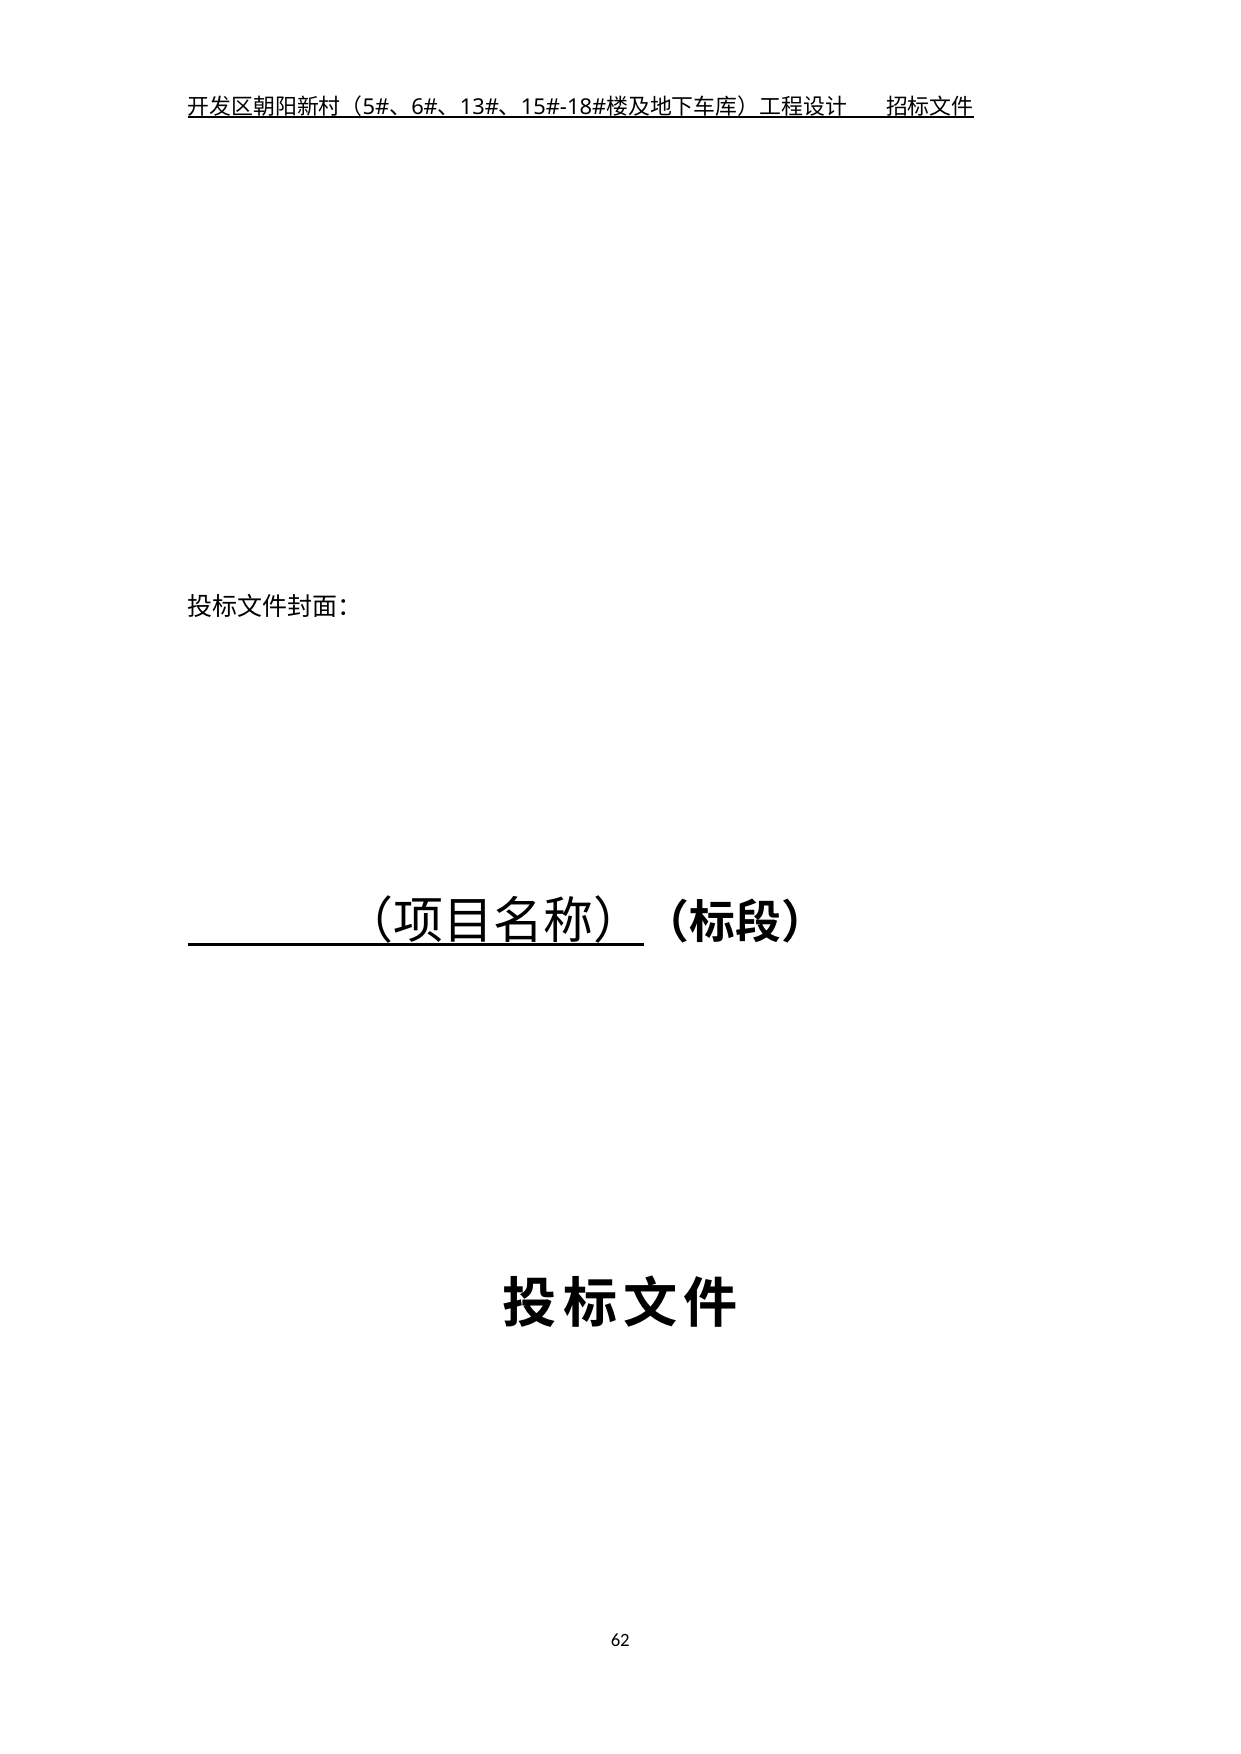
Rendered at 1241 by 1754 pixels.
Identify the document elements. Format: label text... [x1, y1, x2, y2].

text 投标文件 [187, 1250, 1053, 1347]
text （项目名称）（标段） [187, 868, 1053, 966]
text 投标文件封面： [187, 572, 994, 637]
